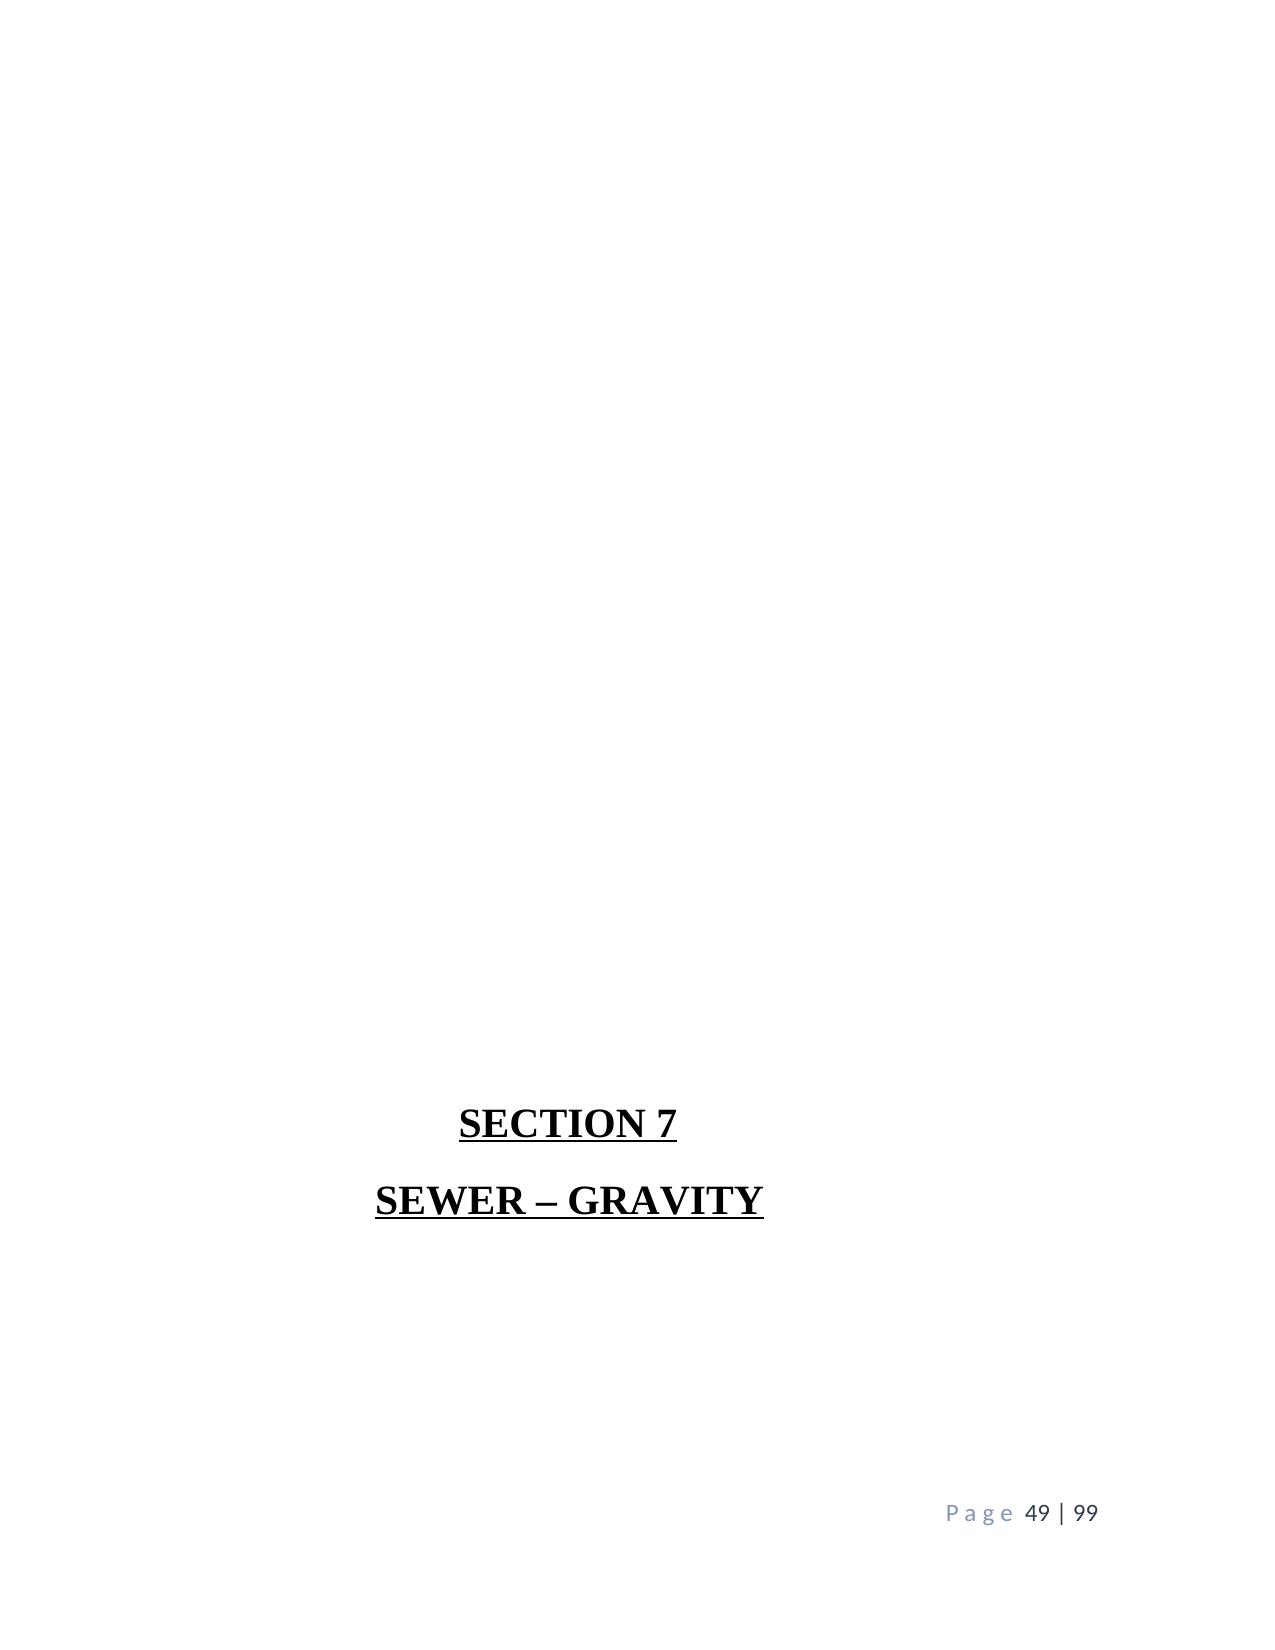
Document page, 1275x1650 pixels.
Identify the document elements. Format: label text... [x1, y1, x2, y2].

text SECTION 7 [300, 1099, 1125, 1147]
text SEWER – GRAVITY [300, 1175, 1125, 1223]
